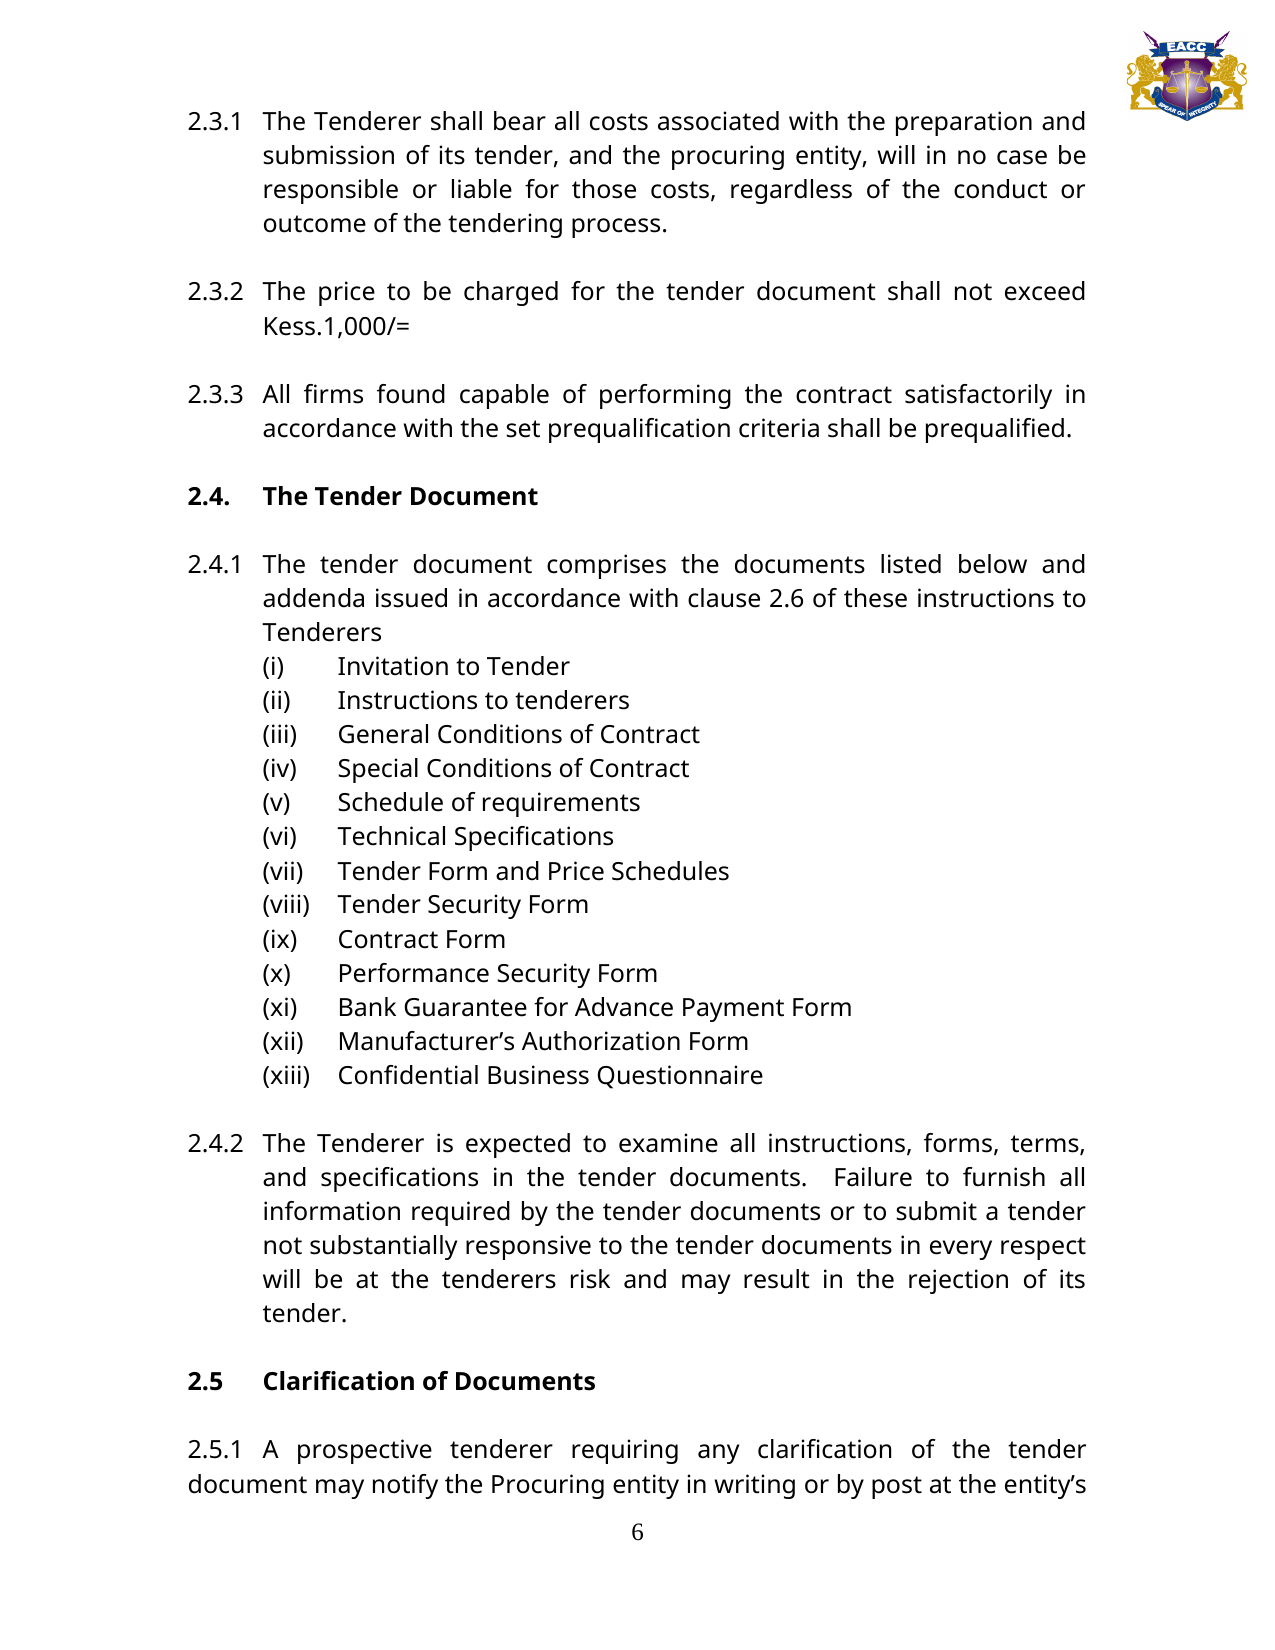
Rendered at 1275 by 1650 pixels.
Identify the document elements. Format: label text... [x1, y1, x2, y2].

list The tender document comprises the documents listed below and addenda issued in accordance with clause 2.6 of these instructions to Tenderers [187, 547, 1087, 649]
list The Tenderer shall bear all costs associated with the preparation and submission of its tender, and the procuring entity, will in no case be responsible or liable for those costs, regardless of the conduct or outcome of the tendering process. [187, 104, 1087, 240]
list Schedule of requirements [262, 785, 1087, 819]
list All firms found capable of performing the contract satisfactorily in accordance with the set prequalification criteria shall be prequalified. [187, 376, 1087, 444]
subtitle 2.5 Clarification of Documents [187, 1364, 1087, 1398]
subtitle 2.4. The Tender Document [187, 478, 1087, 512]
list Confidential Business Questionnaire [262, 1057, 1087, 1092]
list Tender Security Form [262, 887, 1087, 921]
list The price to be charged for the tender document shall not exceed Kess.1,000/= [187, 274, 1087, 342]
list Manufacturer’s Authorization Form [262, 1023, 1087, 1057]
list The Tenderer is expected to examine all instructions, forms, terms, and specifications in the tender documents. Failure to furnish all information required by the tender documents or to submit a tender not substantially responsive to the tender documents in every respect will be at the tenderers risk and may result in the rejection of its tender. [187, 1126, 1087, 1330]
picture [1126, 31, 1247, 121]
list Contract Form [262, 921, 1087, 955]
list Special Conditions of Contract [262, 751, 1087, 785]
list Invitation to Tender [262, 649, 1087, 683]
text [187, 1432, 1087, 1500]
list Bank Guarantee for Advance Payment Form [262, 989, 1087, 1023]
list Technical Specifications [262, 819, 1087, 853]
list Instructions to tenderers [262, 683, 1087, 717]
list Tender Form and Price Schedules [262, 853, 1087, 887]
list Performance Security Form [262, 955, 1087, 989]
list General Conditions of Contract [262, 717, 1087, 751]
